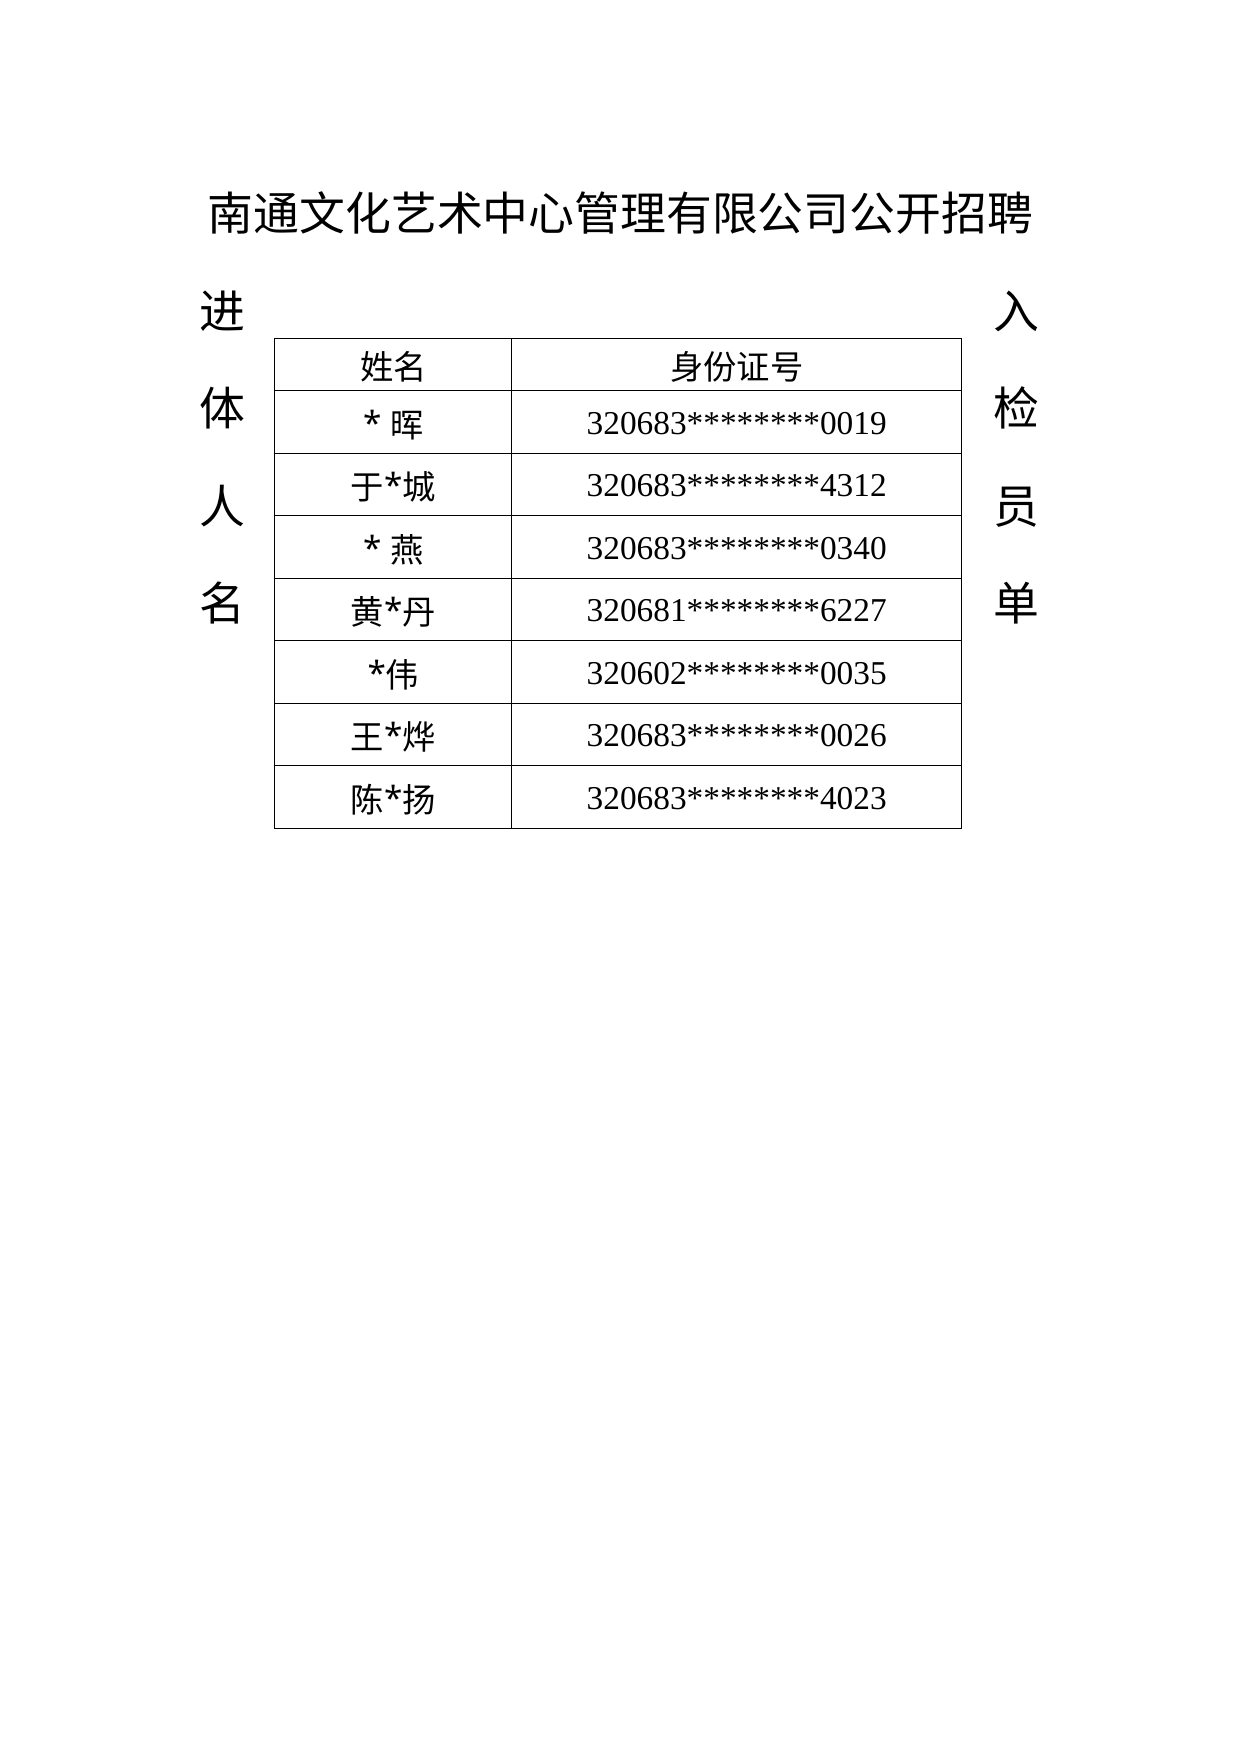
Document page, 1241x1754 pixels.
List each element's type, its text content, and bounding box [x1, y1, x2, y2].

table_cell 黄*丹 [275, 579, 511, 640]
table_header 身份证号 [512, 339, 961, 390]
table_cell 于*城 [275, 454, 511, 515]
table_cell 320683********4023 [512, 766, 961, 827]
table_cell *伟 [275, 641, 511, 702]
table_cell 320681********6227 [512, 579, 961, 640]
table_header 姓名 [275, 339, 511, 390]
table_cell * 燕 [275, 516, 511, 577]
table_cell 320683********0026 [512, 704, 961, 765]
table_cell 320683********0019 [512, 391, 961, 452]
table_cell 王*烨 [275, 704, 511, 765]
table_cell 320683********4312 [512, 454, 961, 515]
text 南通文化艺术中心管理有限公司公开招聘进入体检人员名单 [187, 162, 1053, 649]
table_cell 320602********0035 [512, 641, 961, 702]
table_cell 320683********0340 [512, 516, 961, 577]
table_cell 陈*扬 [275, 766, 511, 827]
table_cell * 晖 [275, 391, 511, 452]
